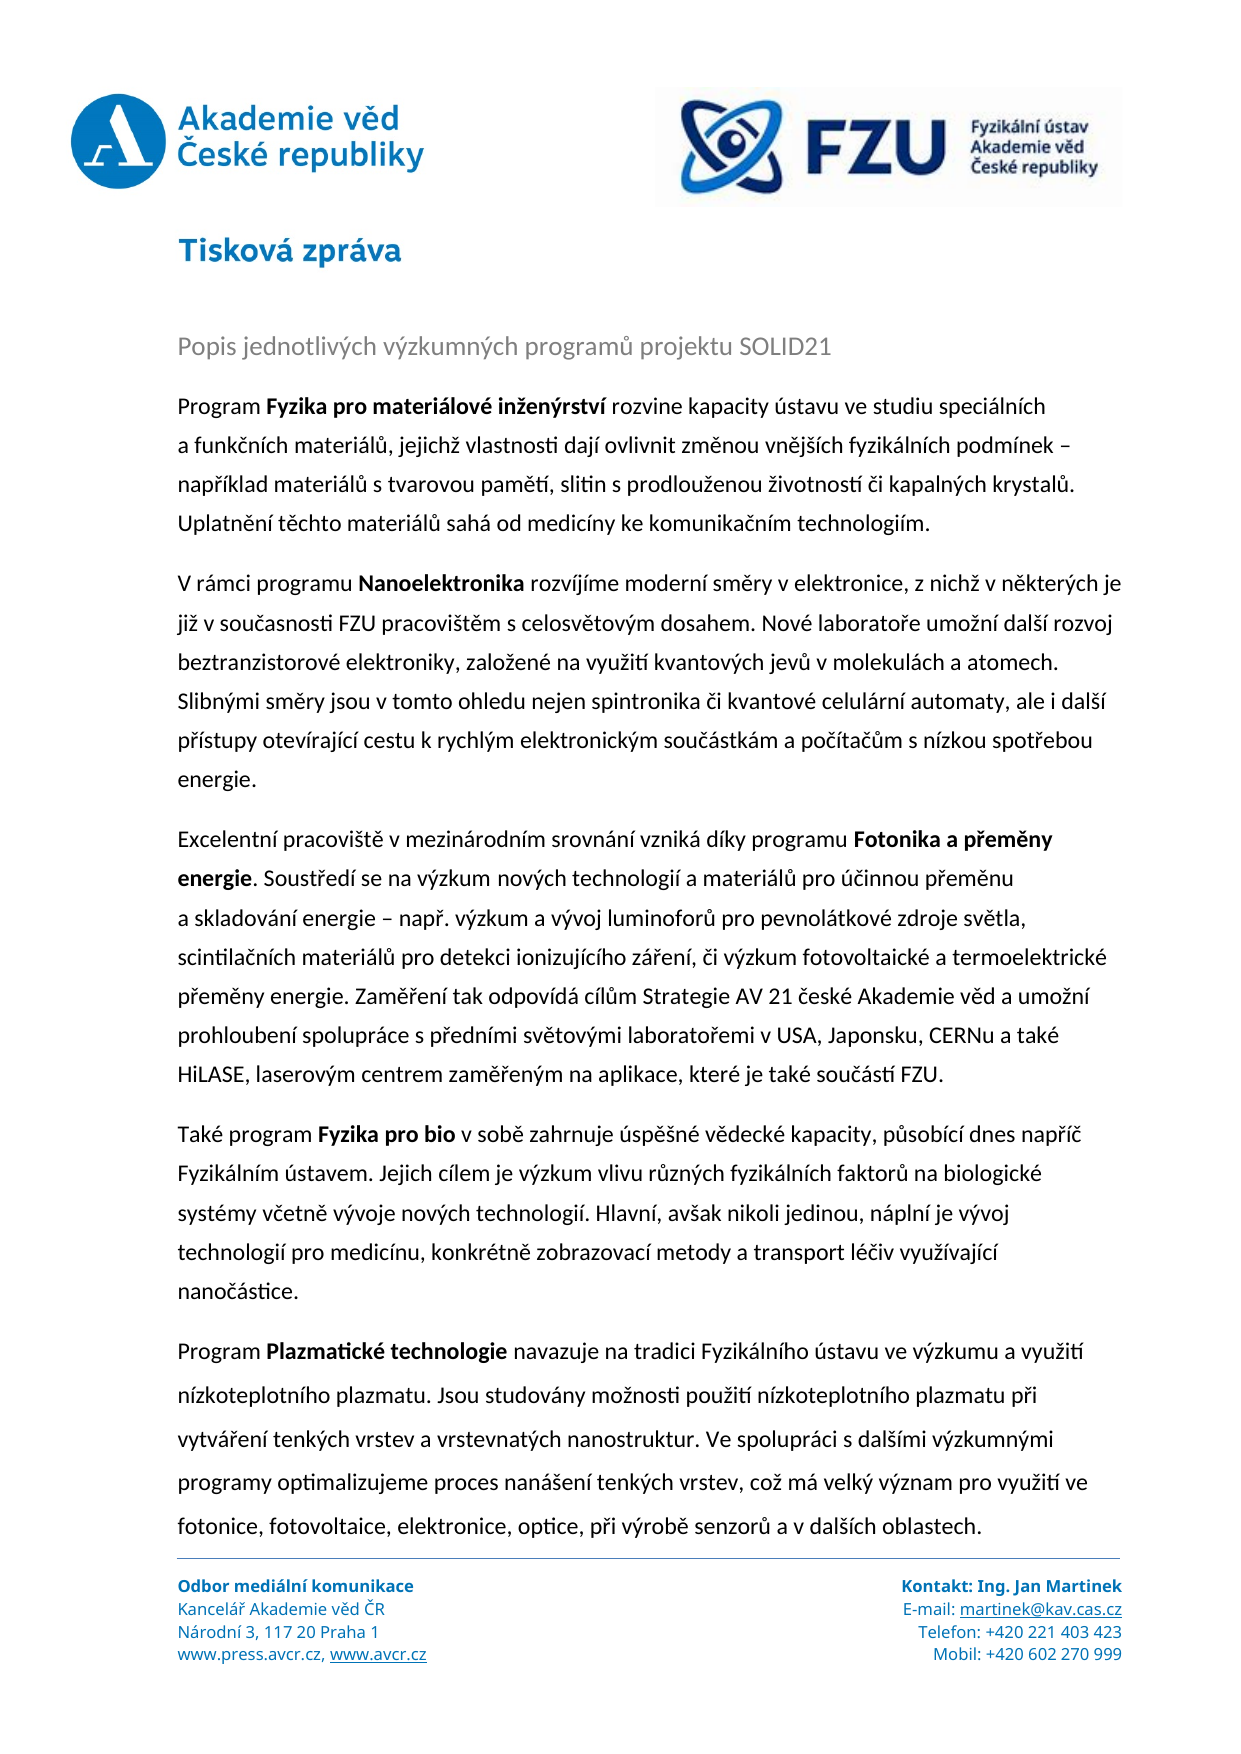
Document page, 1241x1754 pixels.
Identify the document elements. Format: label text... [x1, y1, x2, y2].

text Excelentní pracoviště v mezinárodním srovnání vzniká díky programu Fotonika a přeměny energie. Soustředí se na výzkum nových technologií a materiálů pro účinnou přeměnu a skladování energie – např. výzkum a vývoj luminoforů pro pevnolátkové zdroje světla, scintilačních materiálů pro detekci ionizujícího záření, či výzkum fotovoltaické a termoelektrické přeměny energie. Zaměření tak odpovídá cílům Strategie AV 21 české Akademie věd a umožní prohloubení spolupráce s předními světovými laboratořemi v USA, Japonsku, CERNu a také HiLASE, laserovým centrem zaměřeným na aplikace, které je také součástí FZU. [177, 824, 1122, 1088]
text Program Fyzika pro materiálové inženýrství rozvine kapacity ústavu ve studiu speciálních a funkčních materiálů, jejichž vlastnosti dají ovlivnit změnou vnějších fyzikálních podmínek – například materiálů s tvarovou pamětí, slitin s prodlouženou životností či kapalných krystalů. Uplatnění těchto materiálů sahá od medicíny ke komunikačním technologiím. [177, 391, 1122, 538]
subtitle Popis jednotlivých výzkumných programů projektu SOLID21 [177, 329, 1122, 362]
picture [0, 0, 1241, 329]
text Také program Fyzika pro bio v sobě zahrnuje úspěšné vědecké kapacity, působící dnes napříč Fyzikálním ústavem. Jejich cílem je výzkum vlivu různých fyzikálních faktorů na biologické systémy včetně vývoje nových technologií. Hlavní, avšak nikoli jedinou, náplní je vývoj technologií pro medicínu, konkrétně zobrazovací metody a transport léčiv využívající nanočástice. [177, 1119, 1122, 1305]
text V rámci programu Nanoelektronika rozvíjíme moderní směry v elektronice, z nichž v některých je již v současnosti FZU pracovištěm s celosvětovým dosahem. Nové laboratoře umožní další rozvoj beztranzistorové elektroniky, založené na využití kvantových jevů v molekulách a atomech. Slibnými směry jsou v tomto ohledu nejen spintronika či kvantové celulární automaty, ale i další přístupy otevírající cestu k rychlým elektronickým součástkám a počítačům s nízkou spotřebou energie. [177, 568, 1122, 793]
text Program Plazmatické technologie navazuje na tradici Fyzikálního ústavu ve výzkumu a využití nízkoteplotního plazmatu. Jsou studovány možnosti použití nízkoteplotního plazmatu při vytváření tenkých vrstev a vrstevnatých nanostruktur. Ve spolupráci s dalšími výzkumnými programy optimalizujeme proces nanášení tenkých vrstev, což má velký význam pro využití ve fotonice, fotovoltaice, elektronice, optice, při výrobě senzorů a v dalších oblastech. [177, 1336, 1122, 1541]
